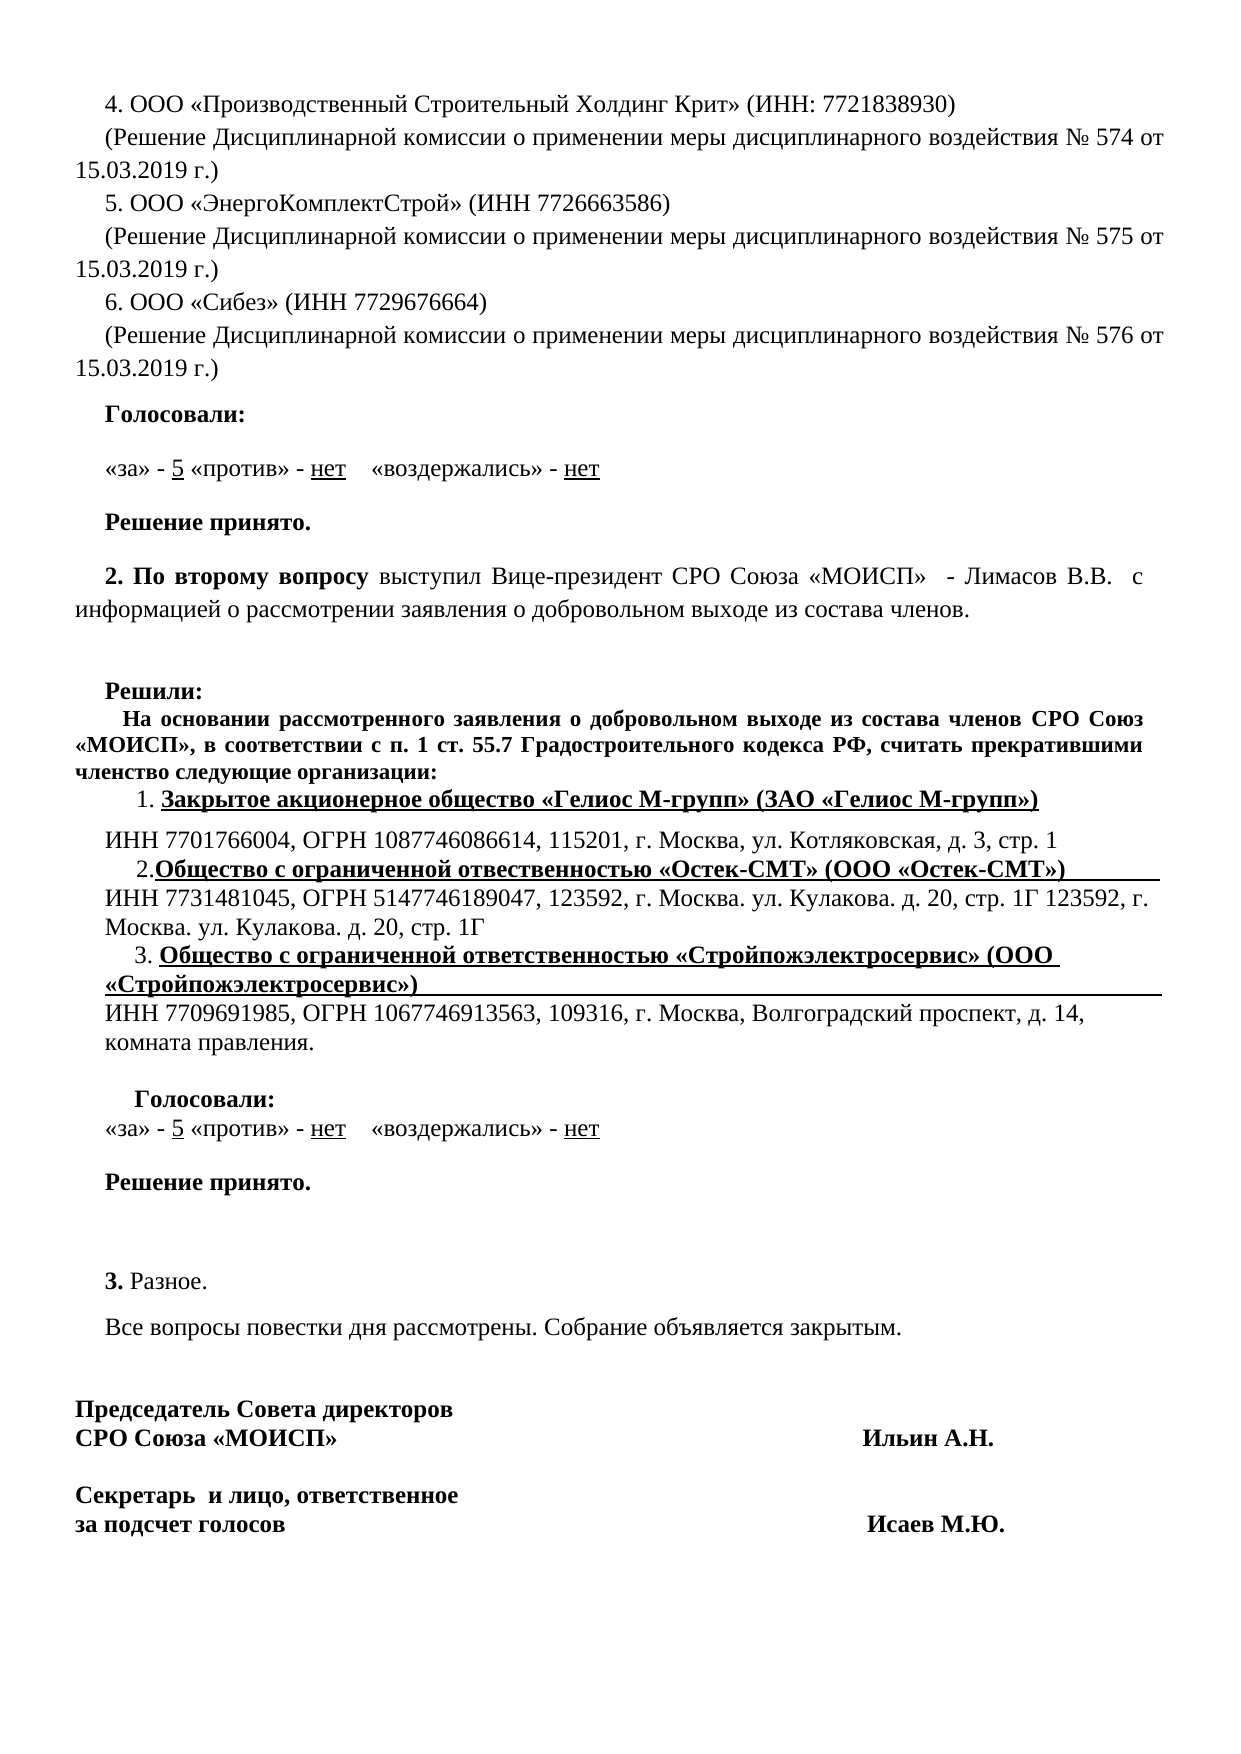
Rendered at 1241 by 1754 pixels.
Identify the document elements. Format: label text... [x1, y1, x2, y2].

text ИНН 7701766004, ОГРН 1087746086614, 115201, г. Москва, ул. Котляковская, д. 3, стр. 1 [104, 825, 1165, 854]
text (Решение Дисциплинарной комиссии о применении меры дисциплинарного воздействия № 575 от 15.03.2019 г.) [75, 221, 1165, 282]
text 3. Разное. [75, 1266, 1165, 1295]
table_header 2. По второму вопросу выступил Вице-президент СРО Союза «МОИСП» - Лимасов В.В. с информацией о рассмотрении заявления о добровольном выходе из состава членов. [64, 561, 1155, 648]
text 2.Общество с ограниченной отвественностью «Остек-СМТ» (ООО «Остек-СМТ») ИНН 7731481045, ОГРН 5147746189047, 123592, г. Москва. ул. Кулакова. д. 20, стр. 1Г 123592, г. Москва. ул. Кулакова. д. 20, стр. 1Г [104, 854, 1165, 940]
text 3. Общество с ограниченной ответственностью «Стройпожэлектросервис» (ООО «Стройпожэлектросервис») ИНН 7709691985, ОГРН 1067746913563, 109316, г. Москва, Волгоградский проспект, д. 14, комната правления. [104, 940, 1165, 1055]
text (Решение Дисциплинарной комиссии о применении меры дисциплинарного воздействия № 574 от 15.03.2019 г.) [75, 122, 1165, 183]
text (Решение Дисциплинарной комиссии о применении меры дисциплинарного воздействия № 576 от 15.03.2019 г.) [75, 320, 1165, 382]
text Решение принято. [75, 507, 1165, 536]
text «за» - 5 «против» - нет «воздержались» - нет [75, 1113, 1165, 1142]
table_header Решили: На основании рассмотренного заявления о добровольном выходе из состава членов СРО Союз «МОИСП», в соответствии с п. 1 ст. 55.7 Градостроительного кодекса РФ, считать прекратившими членство следующие организации: [64, 676, 1155, 784]
text «за» - 5 «против» - нет «воздержались» - нет [75, 453, 1165, 482]
text 1. Закрытое акционерное общество «Гелиос М-групп» (ЗАО «Гелиос М-групп») [104, 784, 1165, 813]
text за подсчет голосов Исаев М.Ю. [75, 1509, 1165, 1538]
text Председатель Совета директоров [75, 1394, 1165, 1423]
text Голосовали: [75, 399, 1165, 428]
text Секретарь и лицо, ответственное [75, 1481, 1165, 1509]
text Все вопросы повестки дня рассмотрены. Собрание объявляется закрытым. [75, 1312, 1165, 1340]
text 4. ООО «Производственный Строительный Холдинг Крит» (ИНН: 7721838930) [75, 89, 1165, 117]
text СРО Союза «МОИСП» Ильин А.Н. [75, 1423, 1165, 1452]
text 6. ООО «Сибез» (ИНН 7729676664) [75, 287, 1165, 316]
text Голосовали: [104, 1084, 1165, 1113]
text 5. ООО «ЭнергоКомплектСтрой» (ИНН 7726663586) [75, 188, 1165, 216]
text Решение принято. [75, 1167, 1165, 1196]
